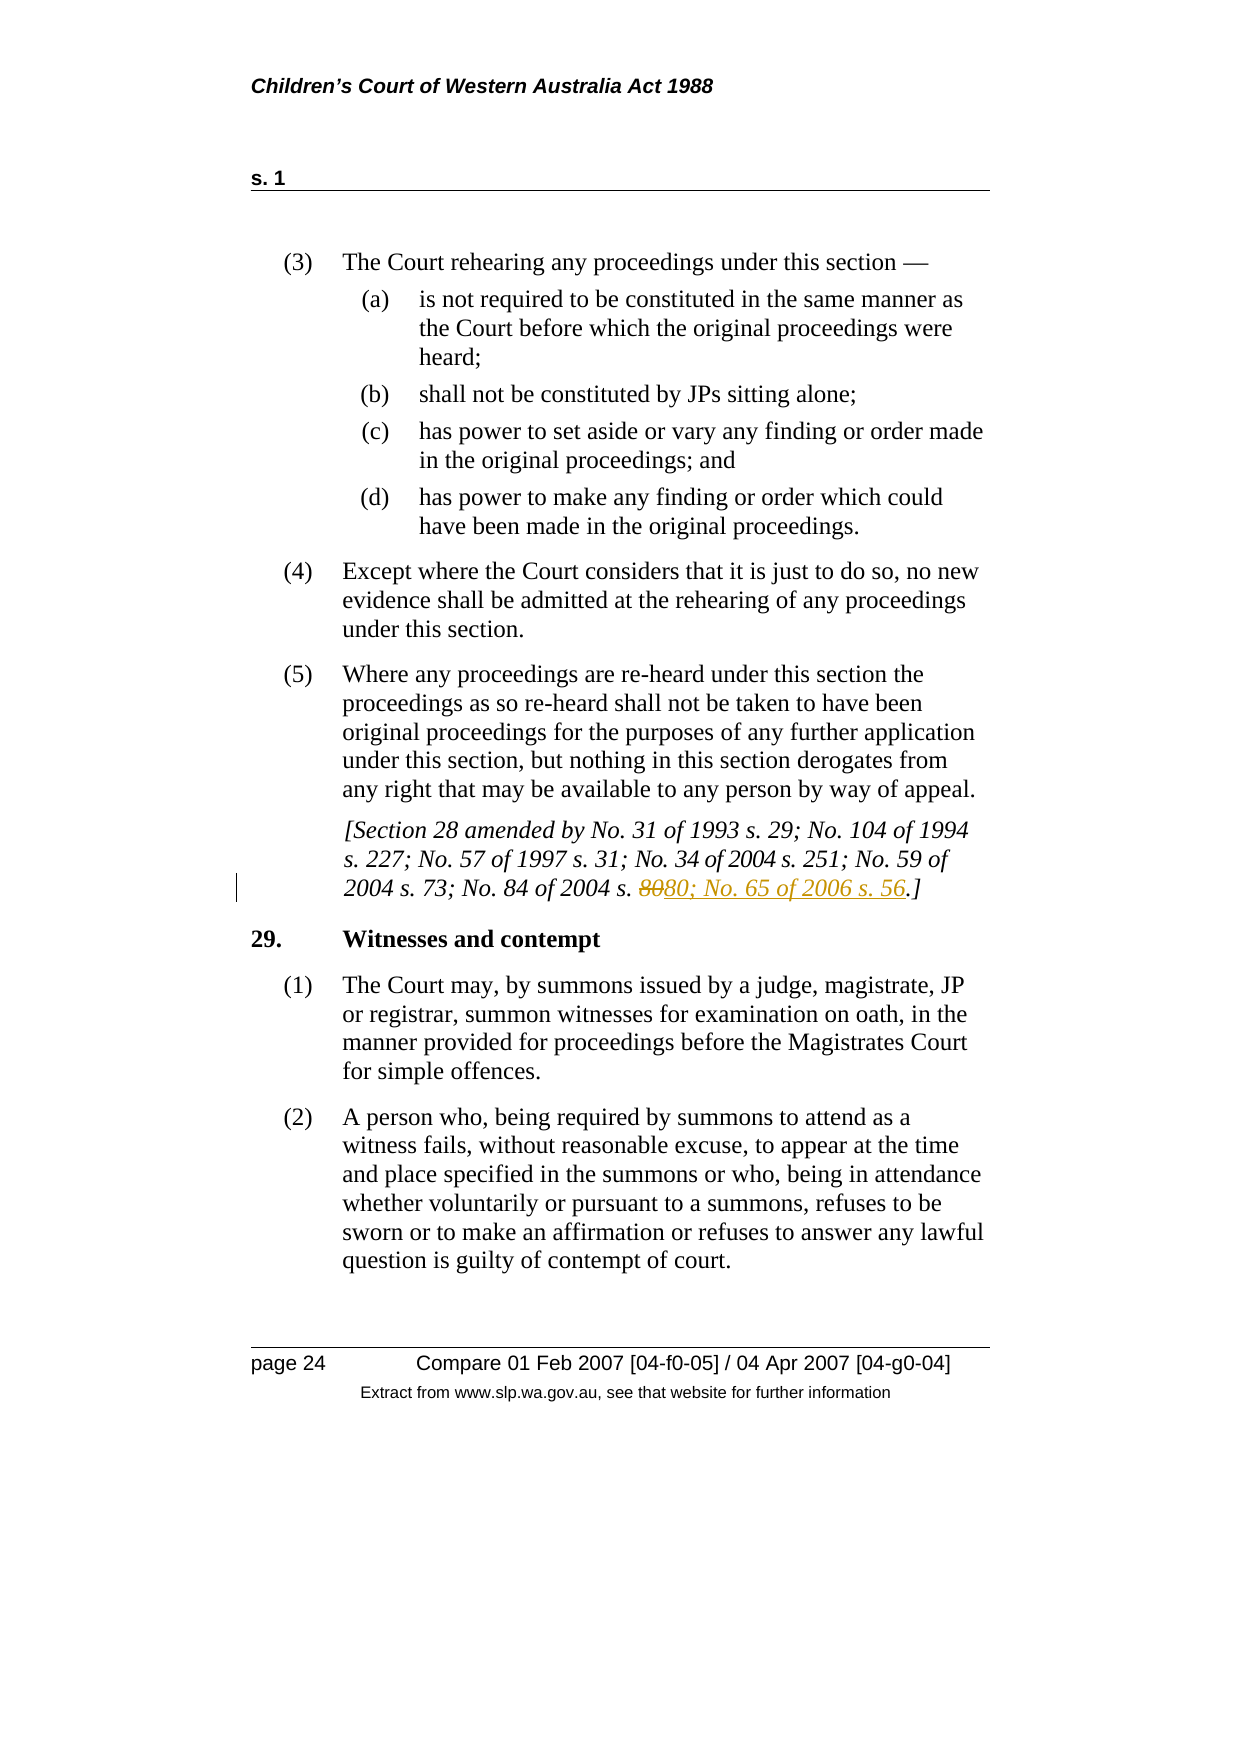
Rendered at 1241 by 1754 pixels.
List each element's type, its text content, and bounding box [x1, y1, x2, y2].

subtitle 29. Witnesses and contempt [251, 924, 990, 953]
text (b) shall not be constituted by JPs sitting alone; [251, 379, 990, 408]
text (c) has power to set aside or vary any finding or order made in the original proceedings; and [251, 416, 990, 474]
text [Section 28 amended by No. 31 of 1993 s. 29; No. 104 of 1994 s. 227; No. 57 of 1997 s. 31; No. 34 of 2004 s. 251; No. 59 of 2004 s. 73; No. 84 of 2004 s. .] [251, 815, 990, 902]
text (d) has power to make any finding or order which could have been made in the original proceedings. [251, 482, 990, 539]
text (a) is not required to be constituted in the same manner as the Court before which the original proceedings were heard; [251, 284, 990, 371]
text (2) A person who, being required by summons to attend as a witness fails, without reasonable excuse, to appear at the time and place specified in the summons or who, being in attendance whether voluntarily or pursuant to a summons, refuses to be sworn or to make an affirmation or refuses to answer any lawful question is guilty of contempt of court. [251, 1102, 990, 1274]
text (1) The Court may, by summons issued by a judge, magistrate, JP or registrar, summon witnesses for examination on oath, in the manner provided for proceedings before the Magistrates Court for simple offences. [251, 970, 990, 1085]
text (5) Where any proceedings are re-heard under this section the proceedings as so re-heard shall not be taken to have been original proceedings for the purposes of any further application under this section, but nothing in this section derogates from any right that may be available to any person by way of appeal. [251, 659, 990, 803]
text (3) The Court rehearing any proceedings under this section — [251, 247, 990, 276]
text (4) Except where the Court considers that it is just to do so, no new evidence shall be admitted at the rehearing of any proceedings under this section. [251, 556, 990, 642]
